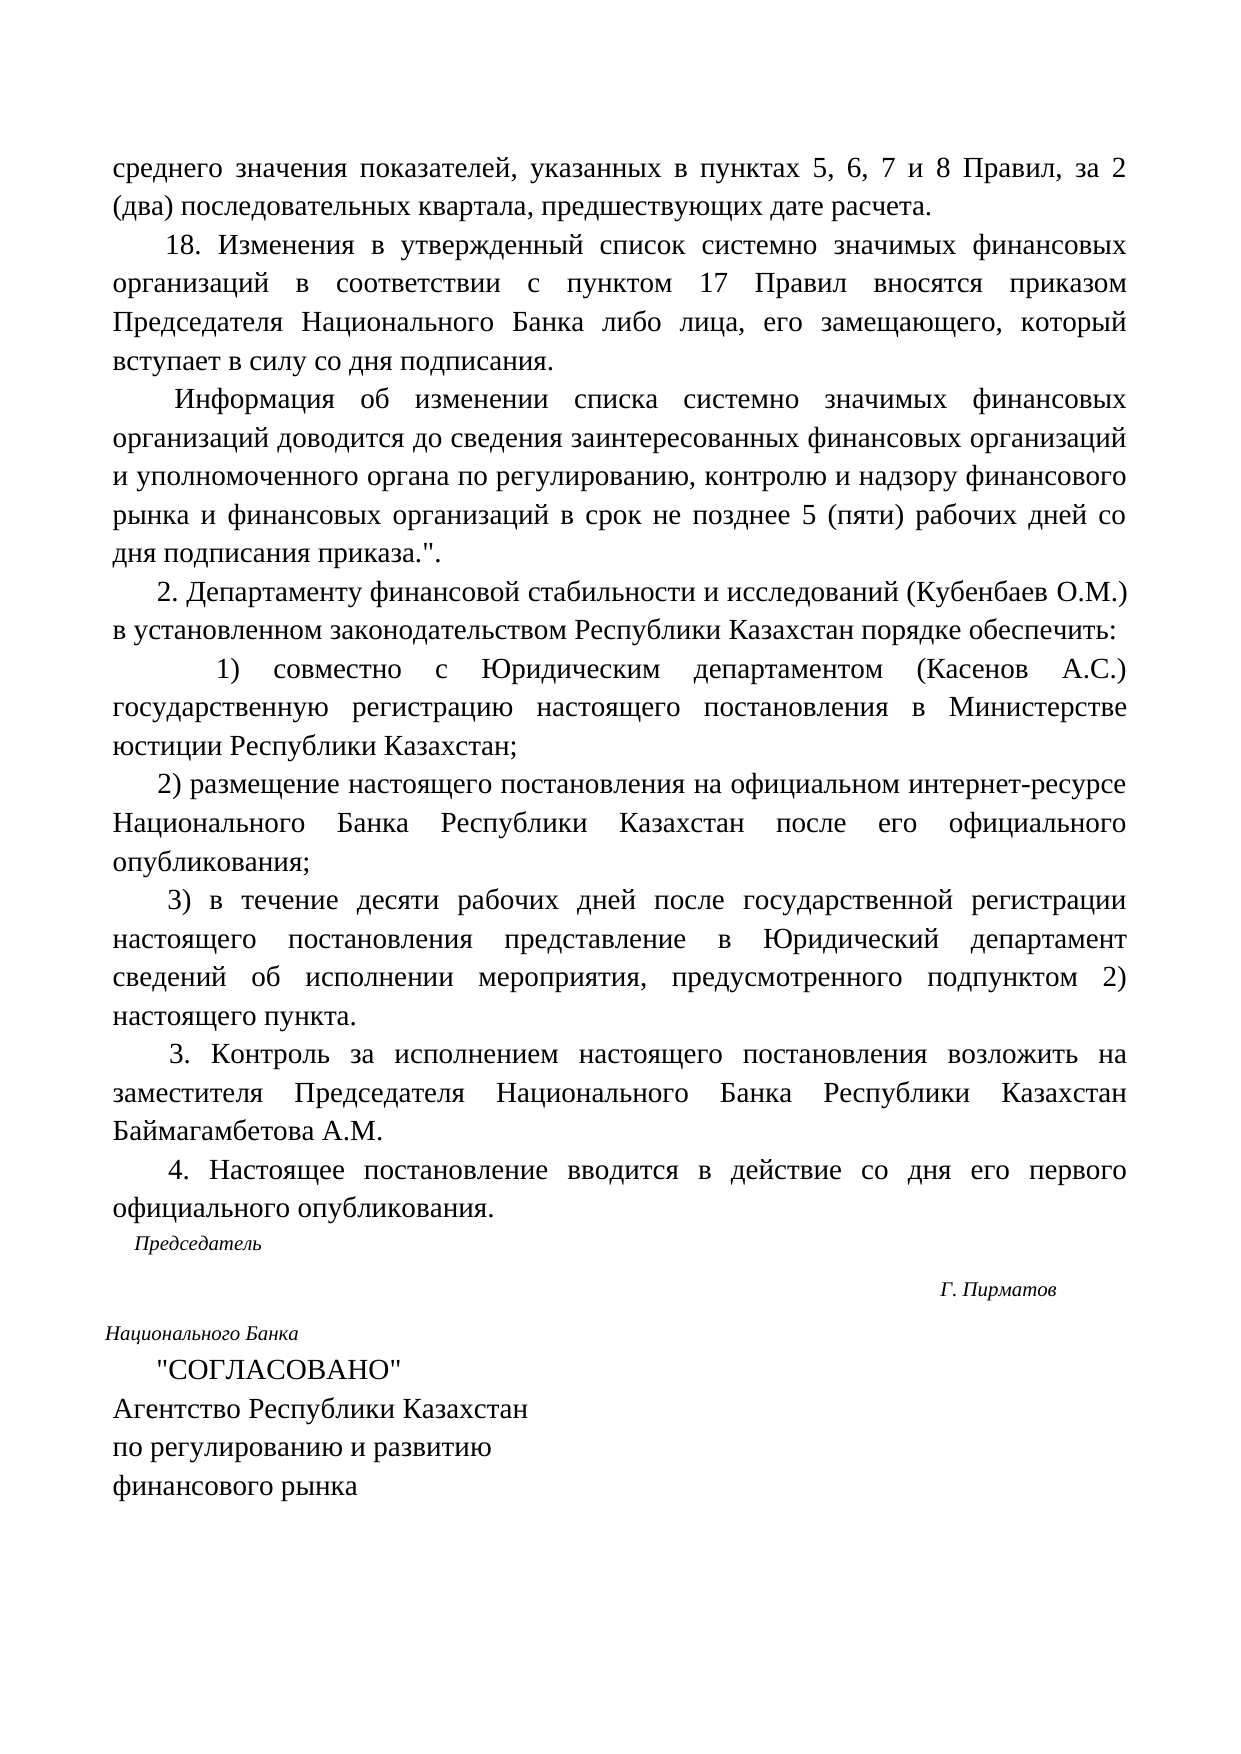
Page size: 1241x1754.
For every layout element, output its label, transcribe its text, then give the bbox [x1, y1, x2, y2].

text 3. Контроль за исполнением настоящего постановления возложить на заместителя Председателя Национального Банка Республики Казахстан Баймагамбетова А.М. [112, 1036, 1128, 1147]
text 18. Изменения в утвержденный список системно значимых финансовых организаций в соответствии с пунктом 17 Правил вносятся приказом Председателя Национального Банка либо лица, его замещающего, который вступает в силу со дня подписания. [112, 227, 1128, 376]
text 2) размещение настоящего постановления на официальном интернет-ресурсе Национального Банка Республики Казахстан после его официального опубликования; [112, 767, 1128, 877]
text 3) в течение десяти рабочих дней после государственной регистрации настоящего постановления представление в Юридический департамент сведений об исполнении мероприятия, предусмотренного подпунктом 2) настоящего пункта. [112, 882, 1128, 1031]
text Агентство Республики Казахстан [112, 1391, 1128, 1424]
text "СОГЛАСОВАНО" [112, 1352, 1128, 1386]
text Информация об изменении списка системно значимых финансовых организаций доводится до сведения заинтересованных финансовых организаций и уполномоченного органа по регулированию, контролю и надзору финансового рынка и финансовых организаций в срок не позднее 5 (пяти) рабочих дней со дня подписания приказа.". [112, 381, 1128, 569]
text по регулированию и развитию [112, 1429, 1128, 1463]
text 4. Настоящее постановление вводится в действие со дня его первого официального опубликования. [112, 1152, 1128, 1224]
text 1) совместно с Юридическим департаментом (Касенов А.С.) государственную регистрацию настоящего постановления в Министерстве юстиции Республики Казахстан; [112, 651, 1128, 762]
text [112, 150, 1128, 222]
table_header Председатель Национального Банка [101, 1229, 939, 1352]
table_header Г. Пирматов [939, 1229, 1240, 1352]
text финансового рынка [112, 1468, 1128, 1502]
text 2. Департаменту финансовой стабильности и исследований (Кубенбаев О.М.) в установленном законодательством Республики Казахстан порядке обеспечить: [112, 574, 1128, 646]
